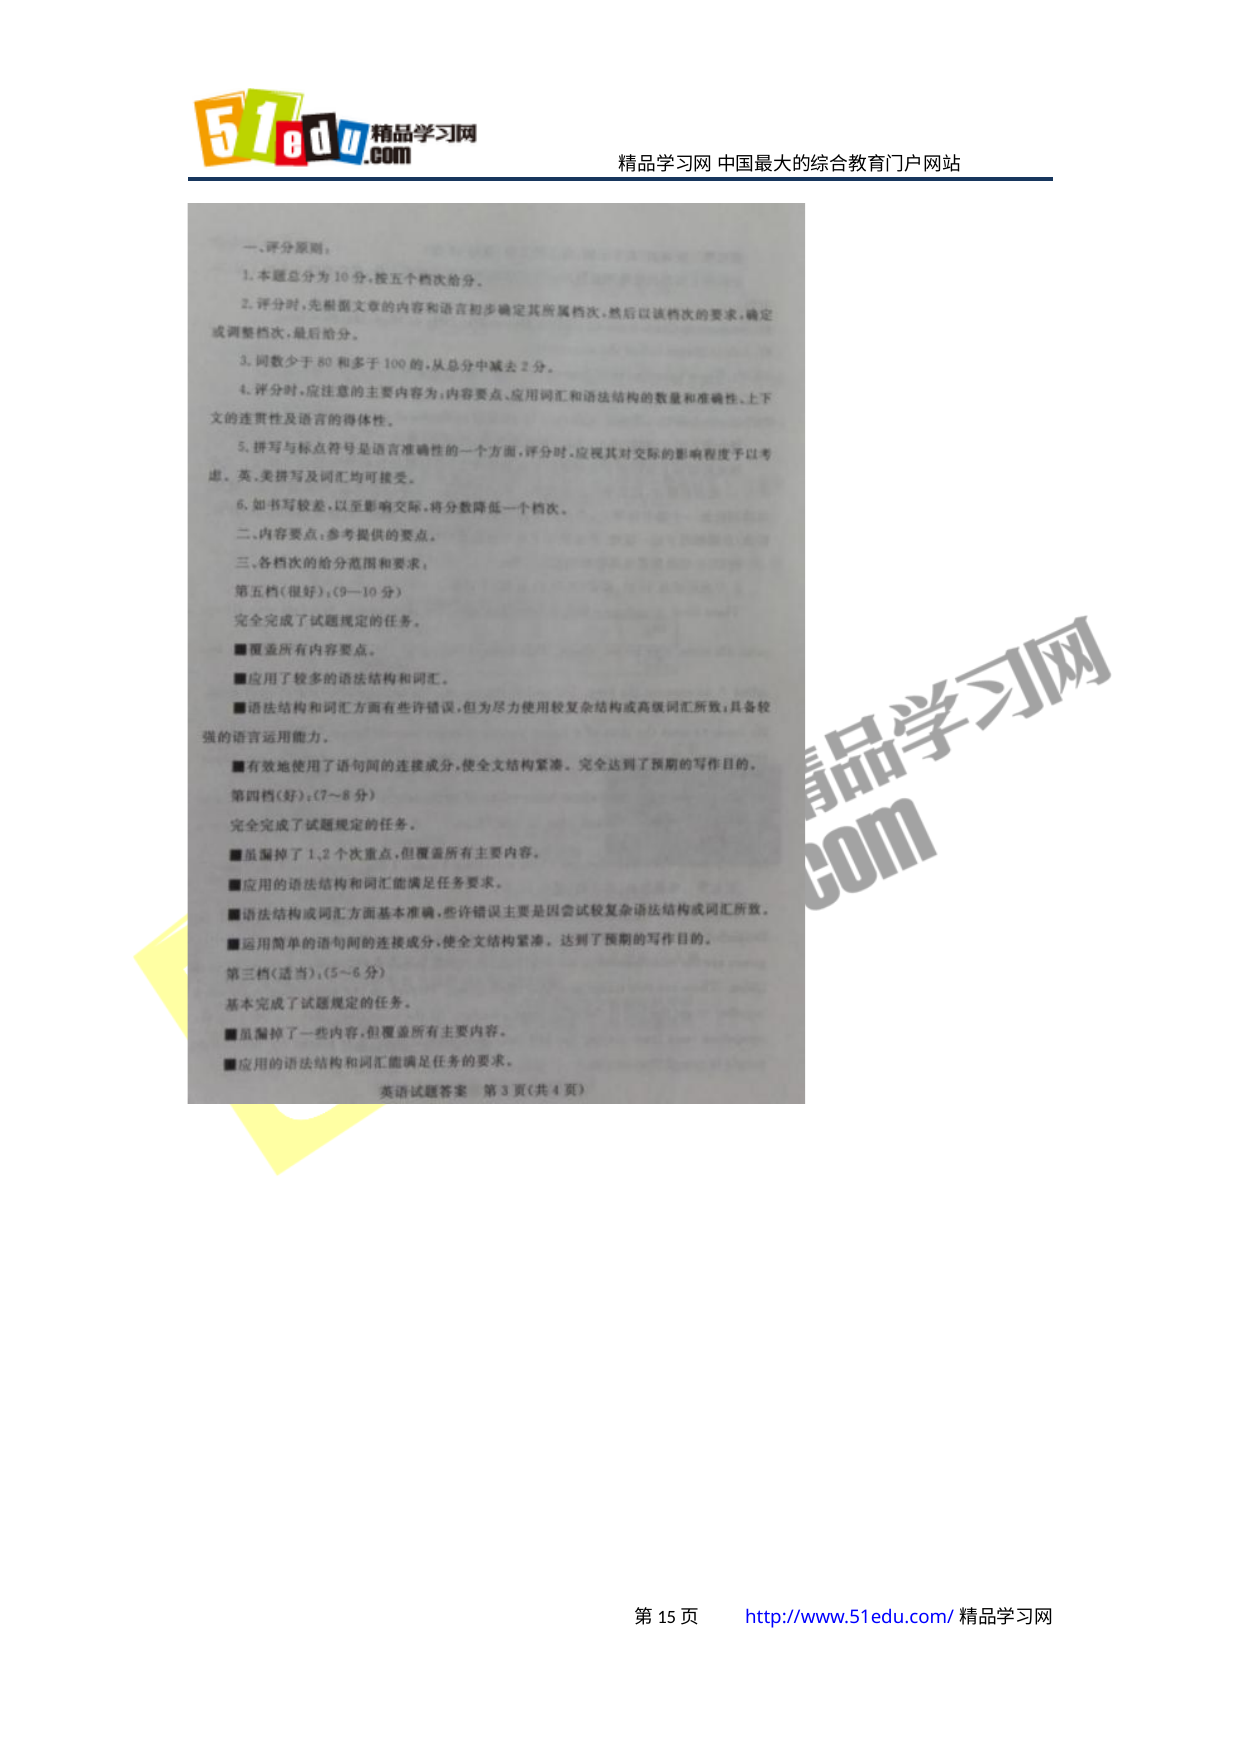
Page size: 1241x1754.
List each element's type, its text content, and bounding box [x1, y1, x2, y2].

text [来源:学*科*网] [187, 203, 1053, 1113]
picture [114, 203, 1126, 1408]
picture [187, 88, 488, 170]
